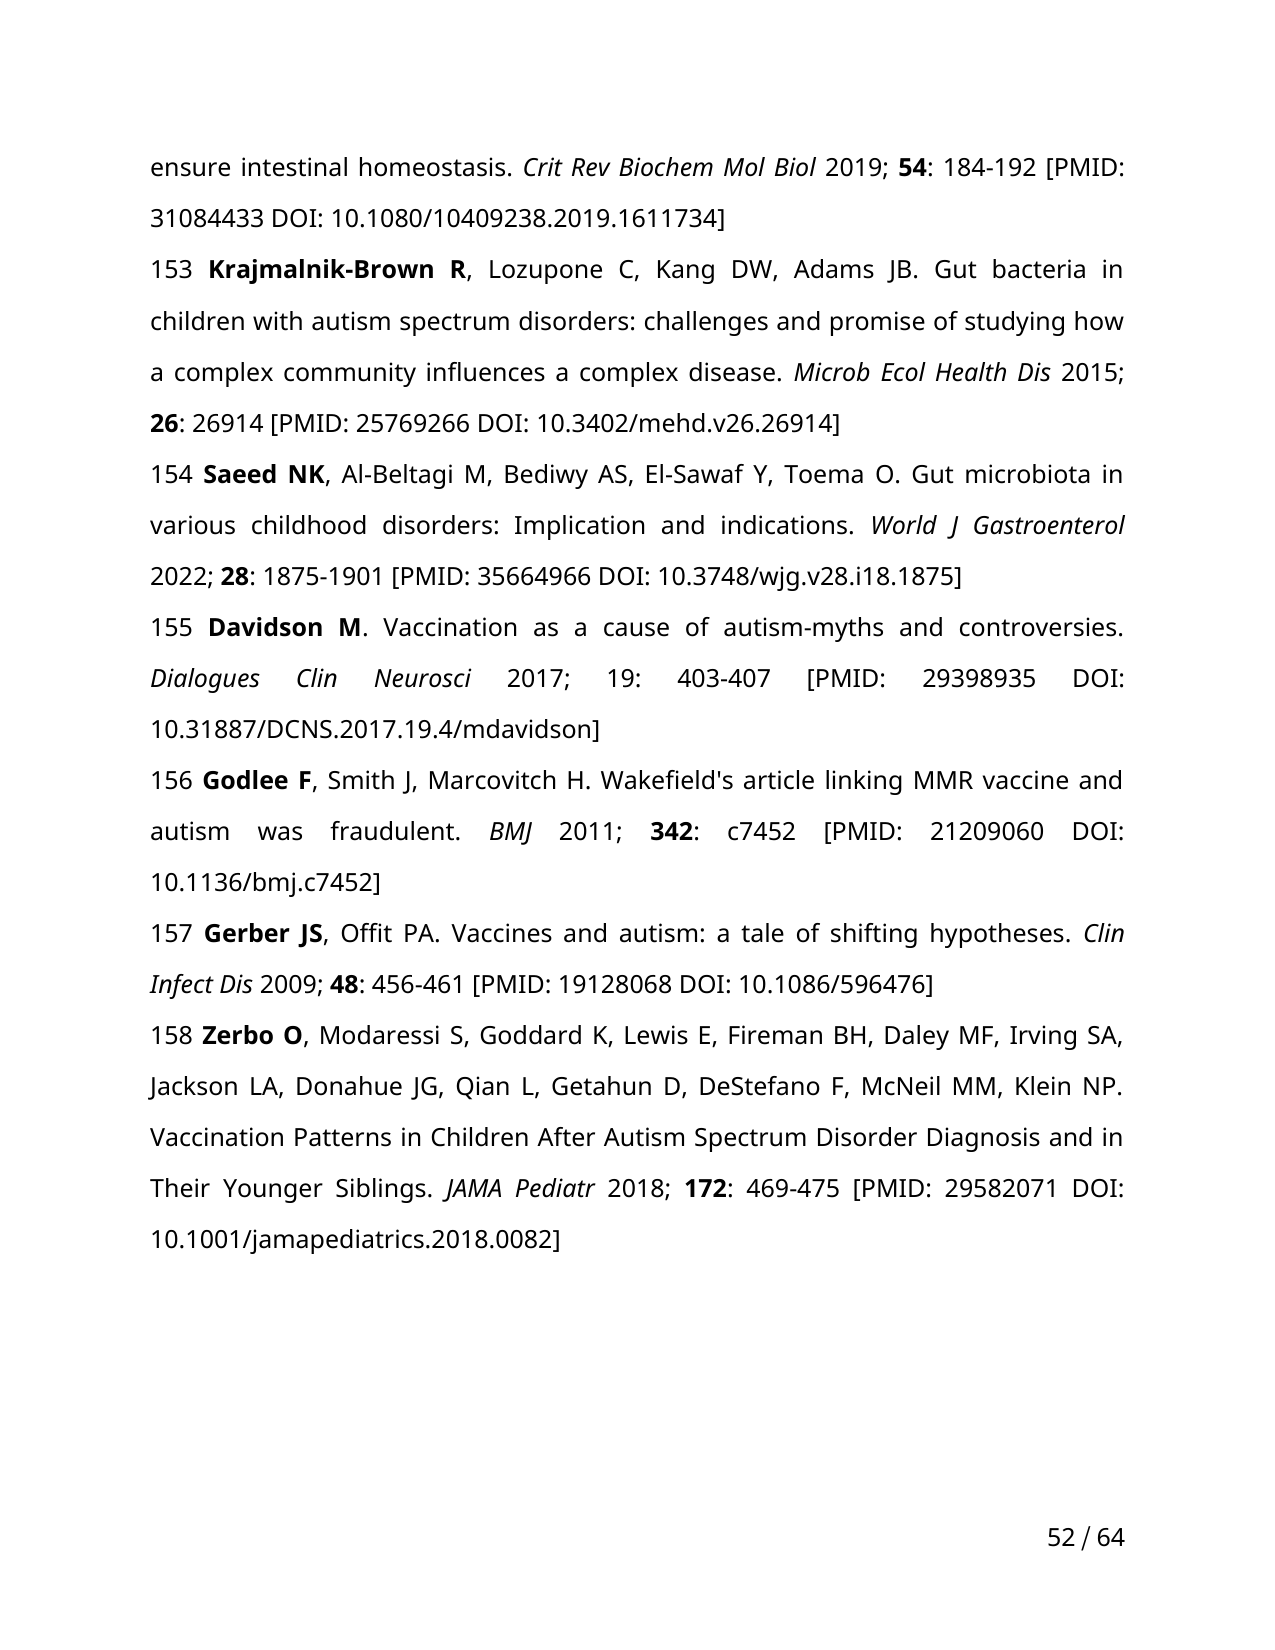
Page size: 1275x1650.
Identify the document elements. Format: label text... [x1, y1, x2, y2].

text 154 Saeed NK, Al-Beltagi M, Bediwy AS, El-Sawaf Y, Toema O. Gut microbiota in various childhood disorders: Implication and indications. World J Gastroenterol 2022; 28: 1875-1901 [PMID: 35664966 DOI: 10.3748/wjg.v28.i18.1875] [150, 456, 1125, 592]
text 158 Zerbo O, Modaressi S, Goddard K, Lewis E, Fireman BH, Daley MF, Irving SA, Jackson LA, Donahue JG, Qian L, Getahun D, DeStefano F, McNeil MM, Klein NP. Vaccination Patterns in Children After Autism Spectrum Disorder Diagnosis and in Their Younger Siblings. JAMA Pediatr 2018; 172: 469-475 [PMID: 29582071 DOI: 10.1001/jamapediatrics.2018.0082] [150, 1018, 1125, 1256]
text 156 Godlee F, Smith J, Marcovitch H. Wakefield's article linking MMR vaccine and autism was fraudulent. BMJ 2011; 342: c7452 [PMID: 21209060 DOI: 10.1136/bmj.c7452] [150, 762, 1125, 899]
text 157 Gerber JS, Offit PA. Vaccines and autism: a tale of shifting hypotheses. Clin Infect Dis 2009; 48: 456-461 [PMID: 19128068 DOI: 10.1086/596476] [150, 916, 1125, 1001]
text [150, 150, 1125, 235]
text 153 Krajmalnik-Brown R, Lozupone C, Kang DW, Adams JB. Gut bacteria in children with autism spectrum disorders: challenges and promise of studying how a complex community influences a complex disease. Microb Ecol Health Dis 2015; 26: 26914 [PMID: 25769266 DOI: 10.3402/mehd.v26.26914] [150, 252, 1125, 439]
text 155 ‎Davidson M. Vaccination as a cause of autism-myths and controversies. Dialogues Clin ‎Neurosci 2017; 19: 403-407 [PMID: ‎‎29398935 DOI: 10.31887/DCNS.2017.19.4/mdavidson] [150, 609, 1125, 746]
